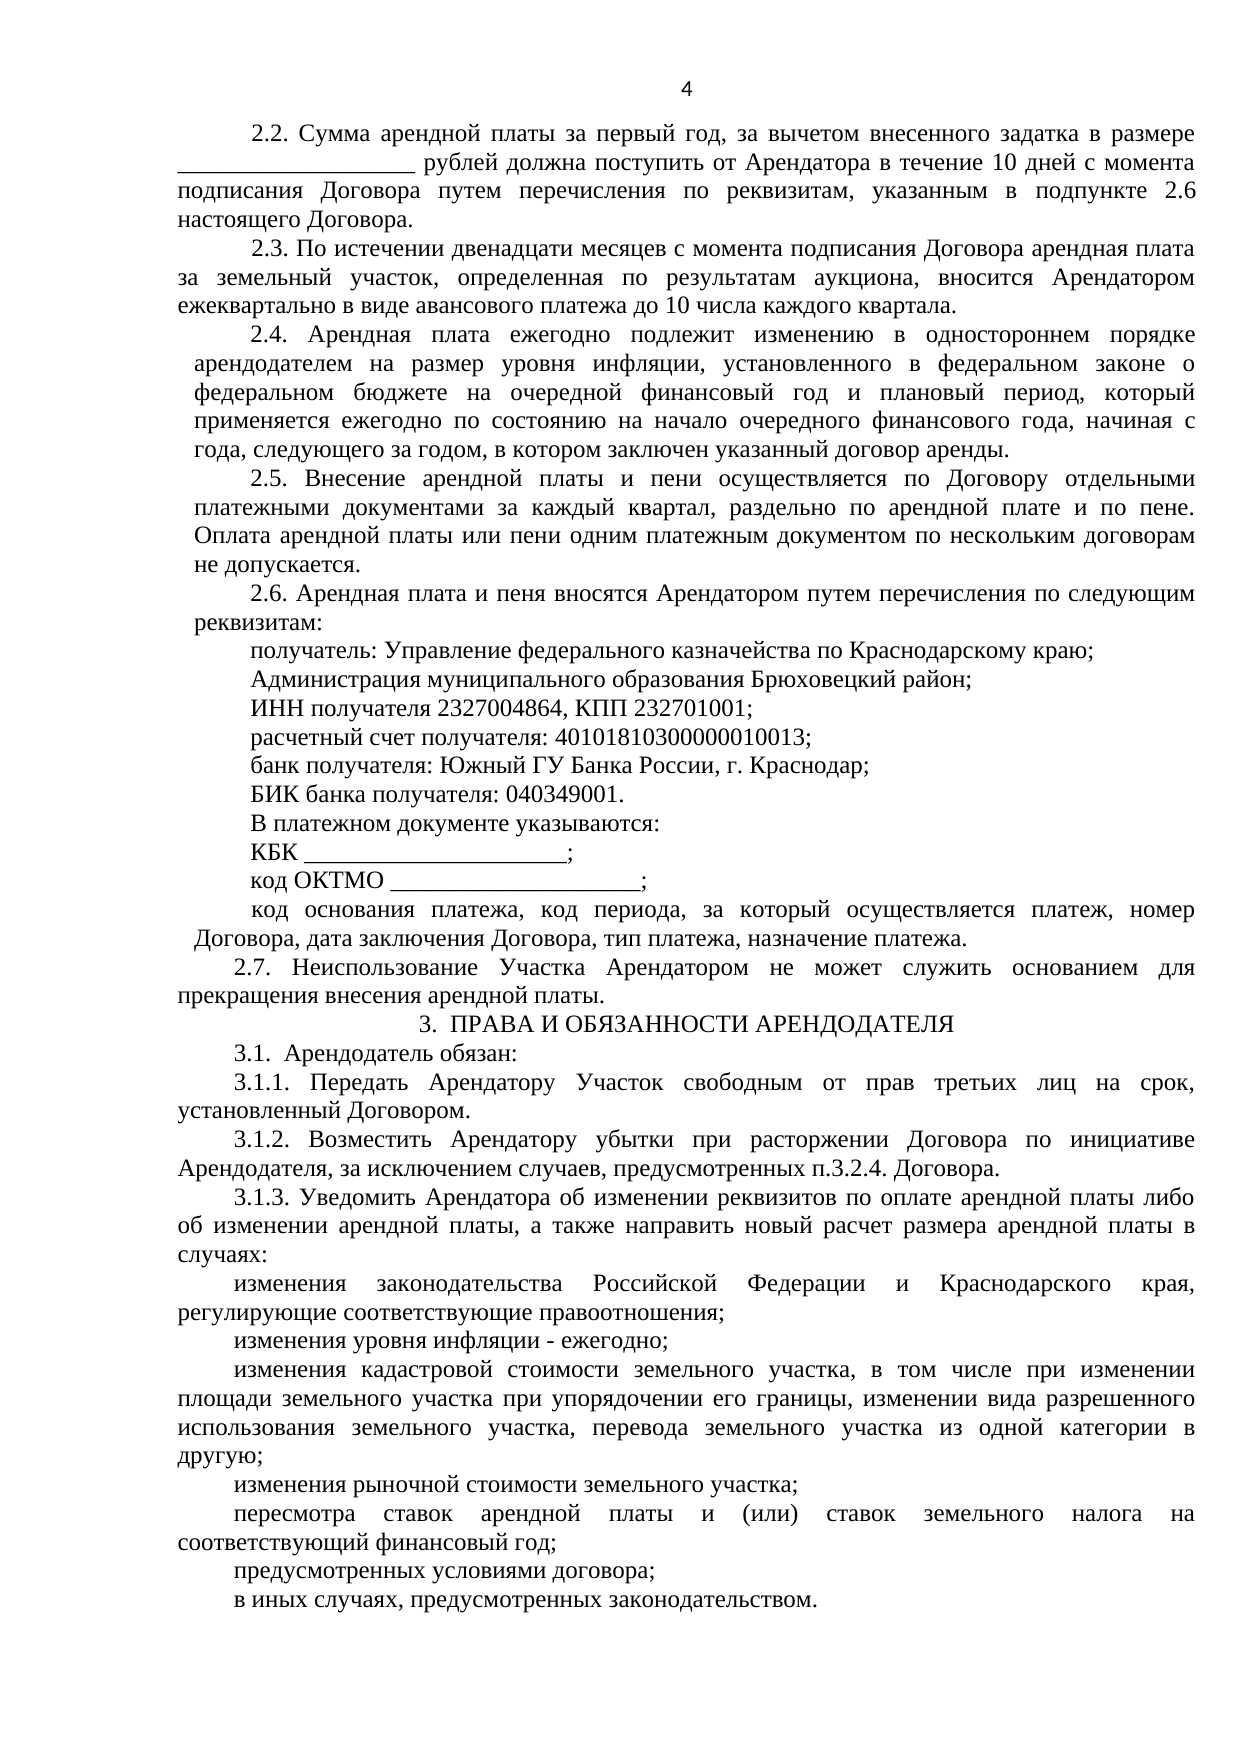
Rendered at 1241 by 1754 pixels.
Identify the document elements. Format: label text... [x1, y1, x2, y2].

text получатель: Управление федерального казначейства по Краснодарскому краю; [194, 636, 1196, 664]
text банк получателя: Южный ГУ Банка России, г. Краснодар; [194, 751, 1196, 779]
text предусмотренных условиями договора; [177, 1556, 1196, 1584]
text код основания платежа, код периода, за который осуществляется платеж, номер Договора, дата заключения Договора, тип платежа, назначение платежа. [194, 894, 1196, 952]
text расчетный счет получателя: 40101810300000010013; [194, 722, 1196, 751]
text 2.5. Внесение арендной платы и пени осуществляется по Договору отдельными платежными документами за каждый квартал, раздельно по арендной плате и по пене. Оплата арендной платы или пени одним платежным документом по нескольким договорам не допускается. [194, 463, 1196, 578]
text код ОКТМО ____________________; [194, 866, 1196, 894]
text 3.1. Арендодатель обязан: [177, 1038, 1196, 1067]
text 3.1.1. Передать Арендатору Участок свободным от прав третьих лиц на срок, установленный Договором. [177, 1067, 1196, 1124]
text 3.1.3. Уведомить Арендатора об изменении реквизитов по оплате арендной платы либо об изменении арендной платы, а также направить новый расчет размера арендной платы в случаях: [177, 1182, 1196, 1268]
text изменения законодательства Российской Федерации и Краснодарского края, регулирующие соответствующие правоотношения; [177, 1268, 1196, 1326]
text 2.3. По истечении двенадцати месяцев с момента подписания Договора арендная плата за земельный участок, определенная по результатам аукциона, вносится Арендатором ежеквартально в виде авансового платежа до 10 числа каждого квартала. [177, 233, 1196, 319]
text 2.6. Арендная плата и пеня вносятся Арендатором путем перечисления по следующим реквизитам: [194, 578, 1196, 636]
text 3.1.2. Возместить Арендатору убытки при расторжении Договора по инициативе Арендодателя, за исключением случаев, предусмотренных п.3.2.4. Договора. [177, 1124, 1196, 1182]
text БИК банка получателя: 040349001. [194, 779, 1196, 808]
text 2.7. Неиспользование Участка Арендатором не может служить основанием для прекращения внесения арендной платы. [177, 952, 1196, 1009]
text изменения кадастровой стоимости земельного участка, в том числе при изменении площади земельного участка при упорядочении его границы, изменении вида разрешенного использования земельного участка, перевода земельного участка из одной категории в другую; [177, 1354, 1196, 1469]
text в иных случаях, предусмотренных законодательством. [177, 1584, 1196, 1613]
text изменения уровня инфляции - ежегодно; [177, 1326, 1196, 1354]
text ИНН получателя 2327004864, КПП 232701001; [194, 693, 1196, 722]
text В платежном документе указываются: [194, 808, 1196, 837]
text 2.4. Арендная плата ежегодно подлежит изменению в одностороннем порядке арендодателем на размер уровня инфляции, установленного в федеральном законе о федеральном бюджете на очередной финансовый год и плановый период, который применяется ежегодно по состоянию на начало очередного финансового года, начиная с года, следующего за годом, в котором заключен указанный договор аренды. [194, 319, 1196, 463]
text изменения рыночной стоимости земельного участка; [177, 1469, 1196, 1498]
text 2.2. Сумма арендной платы за первый год, за вычетом внесенного задатка в размере ___________________ рублей должна поступить от Арендатора в течение 10 дней с момента подписания Договора путем перечисления по реквизитам, указанным в подпункте 2.6 настоящего Договора. [177, 118, 1196, 233]
text Администрация муниципального образования Брюховецкий район; [194, 664, 1196, 693]
text КБК _____________________; [194, 837, 1196, 866]
text 3. ПРАВА И ОБЯЗАННОСТИ АРЕНДОДАТЕЛЯ [177, 1009, 1196, 1038]
text пересмотра ставок арендной платы и (или) ставок земельного налога на соответствующий финансовый год; [177, 1498, 1196, 1556]
